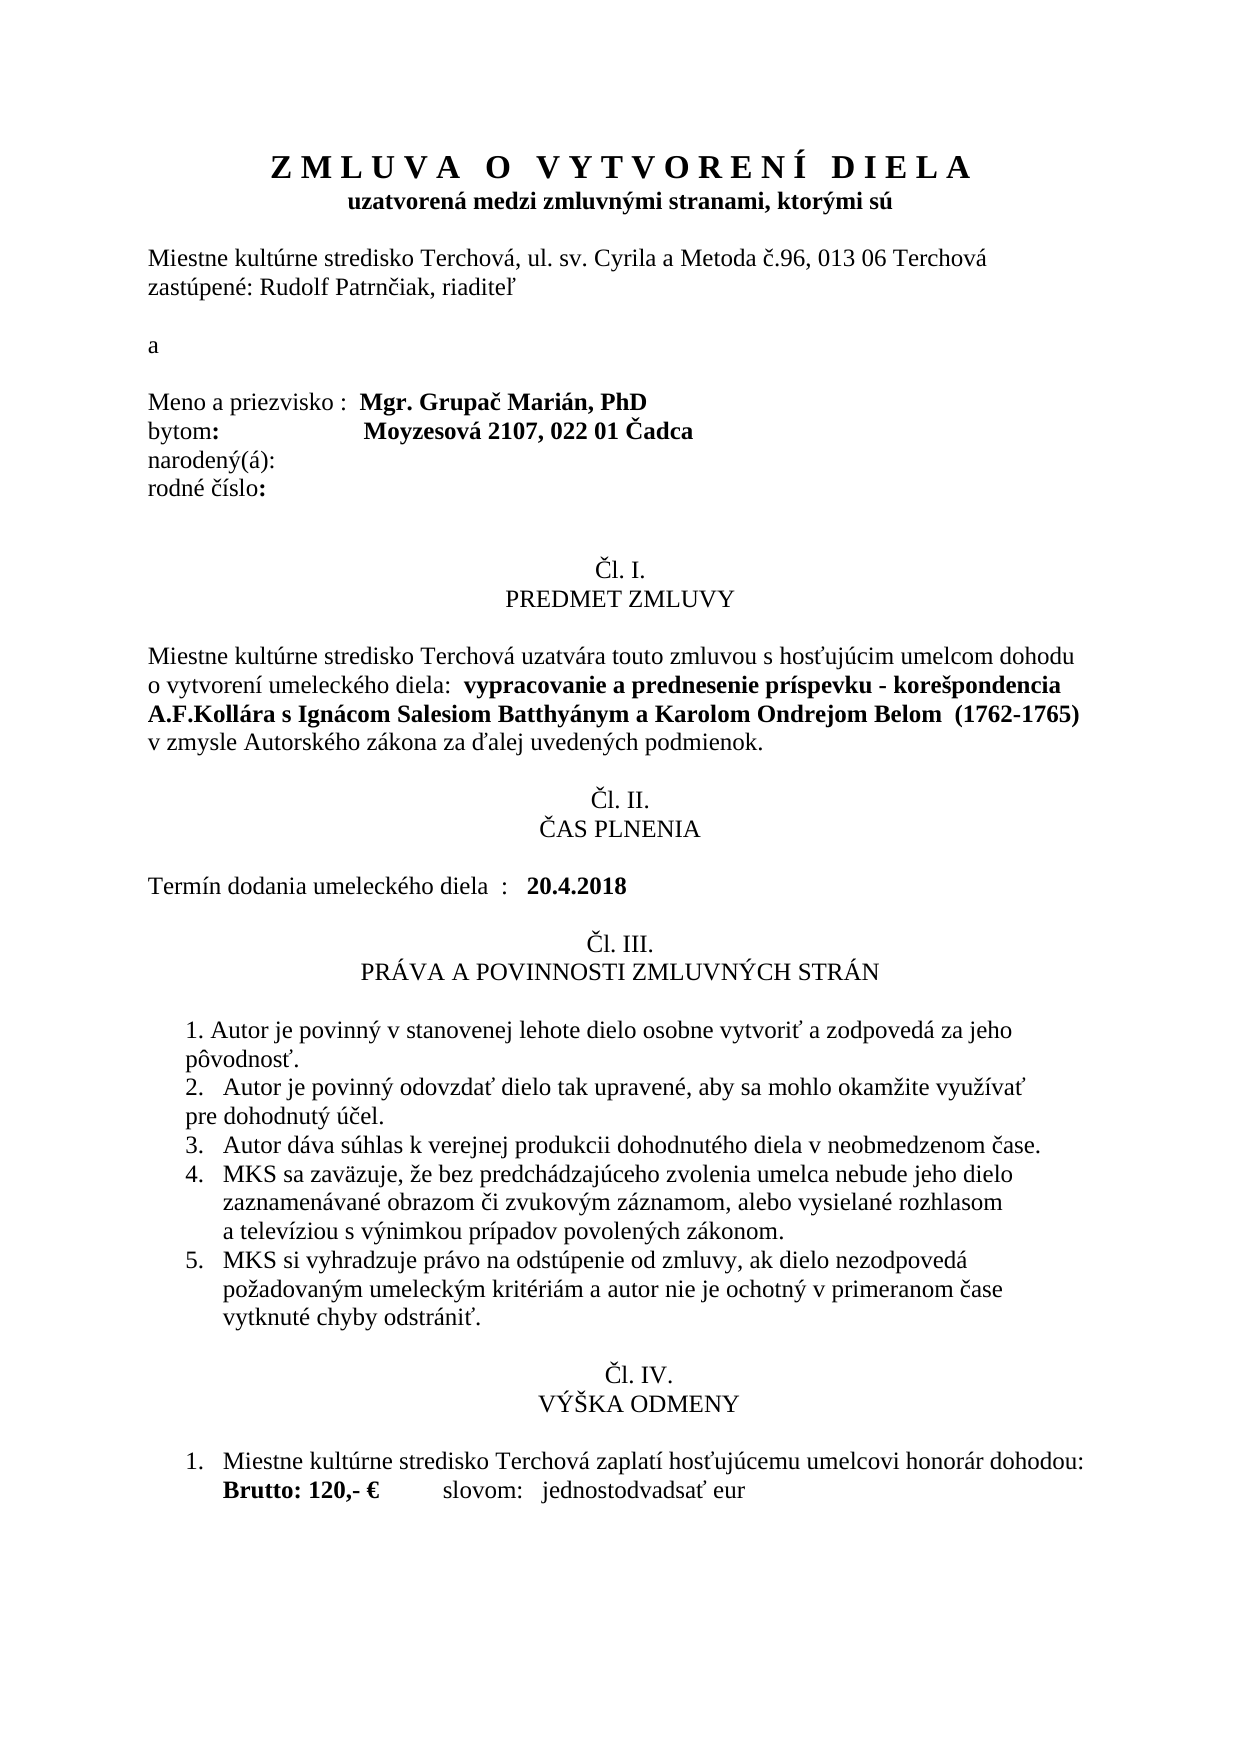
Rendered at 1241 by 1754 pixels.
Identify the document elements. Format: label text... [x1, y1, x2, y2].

text 1. Autor je povinný v stanovenej lehote dielo osobne vytvoriť a zodpovedá za jeho [185, 1015, 1093, 1044]
text Meno a priezvisko : Mgr. Grupač Marián, PhD [148, 387, 1093, 416]
subtitle Miestne kultúrne stredisko Terchová, ul. sv. Cyrila a Metoda č.96, 013 06 Terchová [148, 243, 1093, 272]
text Čl. I. [148, 555, 1093, 584]
text a [148, 330, 1093, 358]
subtitle Termín dodania umeleckého diela : 20.4.2018 [148, 871, 1093, 900]
list Autor je povinný odovzdať dielo tak upravené, aby sa mohlo okamžite využívať [185, 1072, 1093, 1101]
text zastúpené: Rudolf Patrnčiak, riaditeľ [148, 272, 1093, 301]
subtitle rodné číslo: [148, 473, 1093, 502]
subtitle narodený(á): [148, 445, 1093, 473]
text Čl. III. [148, 929, 1093, 957]
text Čl. IV. [185, 1360, 1093, 1389]
text bytom: Moyzesová 2107, 022 01 Čadca [148, 416, 1093, 445]
text pre dohodnutý účel. [185, 1101, 1093, 1130]
list Autor dáva súhlas k verejnej produkcii dohodnutého diela v neobmedzenom čase. [185, 1130, 1093, 1159]
list MKS si vyhradzuje právo na odstúpenie od zmluvy, ak dielo nezodpovedá požadovaným umeleckým kritériám a autor nie je ochotný v primeranom čase vytknuté chyby odstrániť. [185, 1245, 1093, 1331]
subtitle Miestne kultúrne stredisko Terchová uzatvára touto zmluvou s hosťujúcim umelcom dohodu o vytvorení umeleckého diela: vypracovanie a prednesenie príspevku - korešpondencia A.F.Kollára s Ignácom Salesiom Batthyánym a Karolom Ondrejom Belom (1762-1765) v zmysle Autorského zákona za ďalej uvedených podmienok. [148, 641, 1093, 756]
list MKS sa zaväzuje, že bez predchádzajúceho zvolenia umelca nebude jeho dielo zaznamenávané obrazom či zvukovým záznamom, alebo vysielané rozhlasom a televíziou s výnimkou prípadov povolených zákonom. [185, 1159, 1093, 1245]
text PRÁVA A POVINNOSTI ZMLUVNÝCH STRÁN [148, 957, 1093, 986]
text uzatvorená medzi zmluvnými stranami, ktorými sú [148, 186, 1093, 215]
list Miestne kultúrne stredisko Terchová zaplatí hosťujúcemu umelcovi honorár dohodou: [185, 1446, 1093, 1475]
text Brutto: 120,- € slovom: jednostodvadsať eur [185, 1475, 1093, 1504]
text pôvodnosť. [185, 1044, 1093, 1072]
text Čl. II. [148, 785, 1093, 814]
subtitle PREDMET ZMLUVY [148, 584, 1093, 612]
subtitle Z M L U V A O V Y T V O R E N Í D I E L A [148, 148, 1093, 186]
subtitle ČAS PLNENIA [148, 814, 1093, 842]
text VÝŠKA ODMENY [185, 1389, 1093, 1417]
